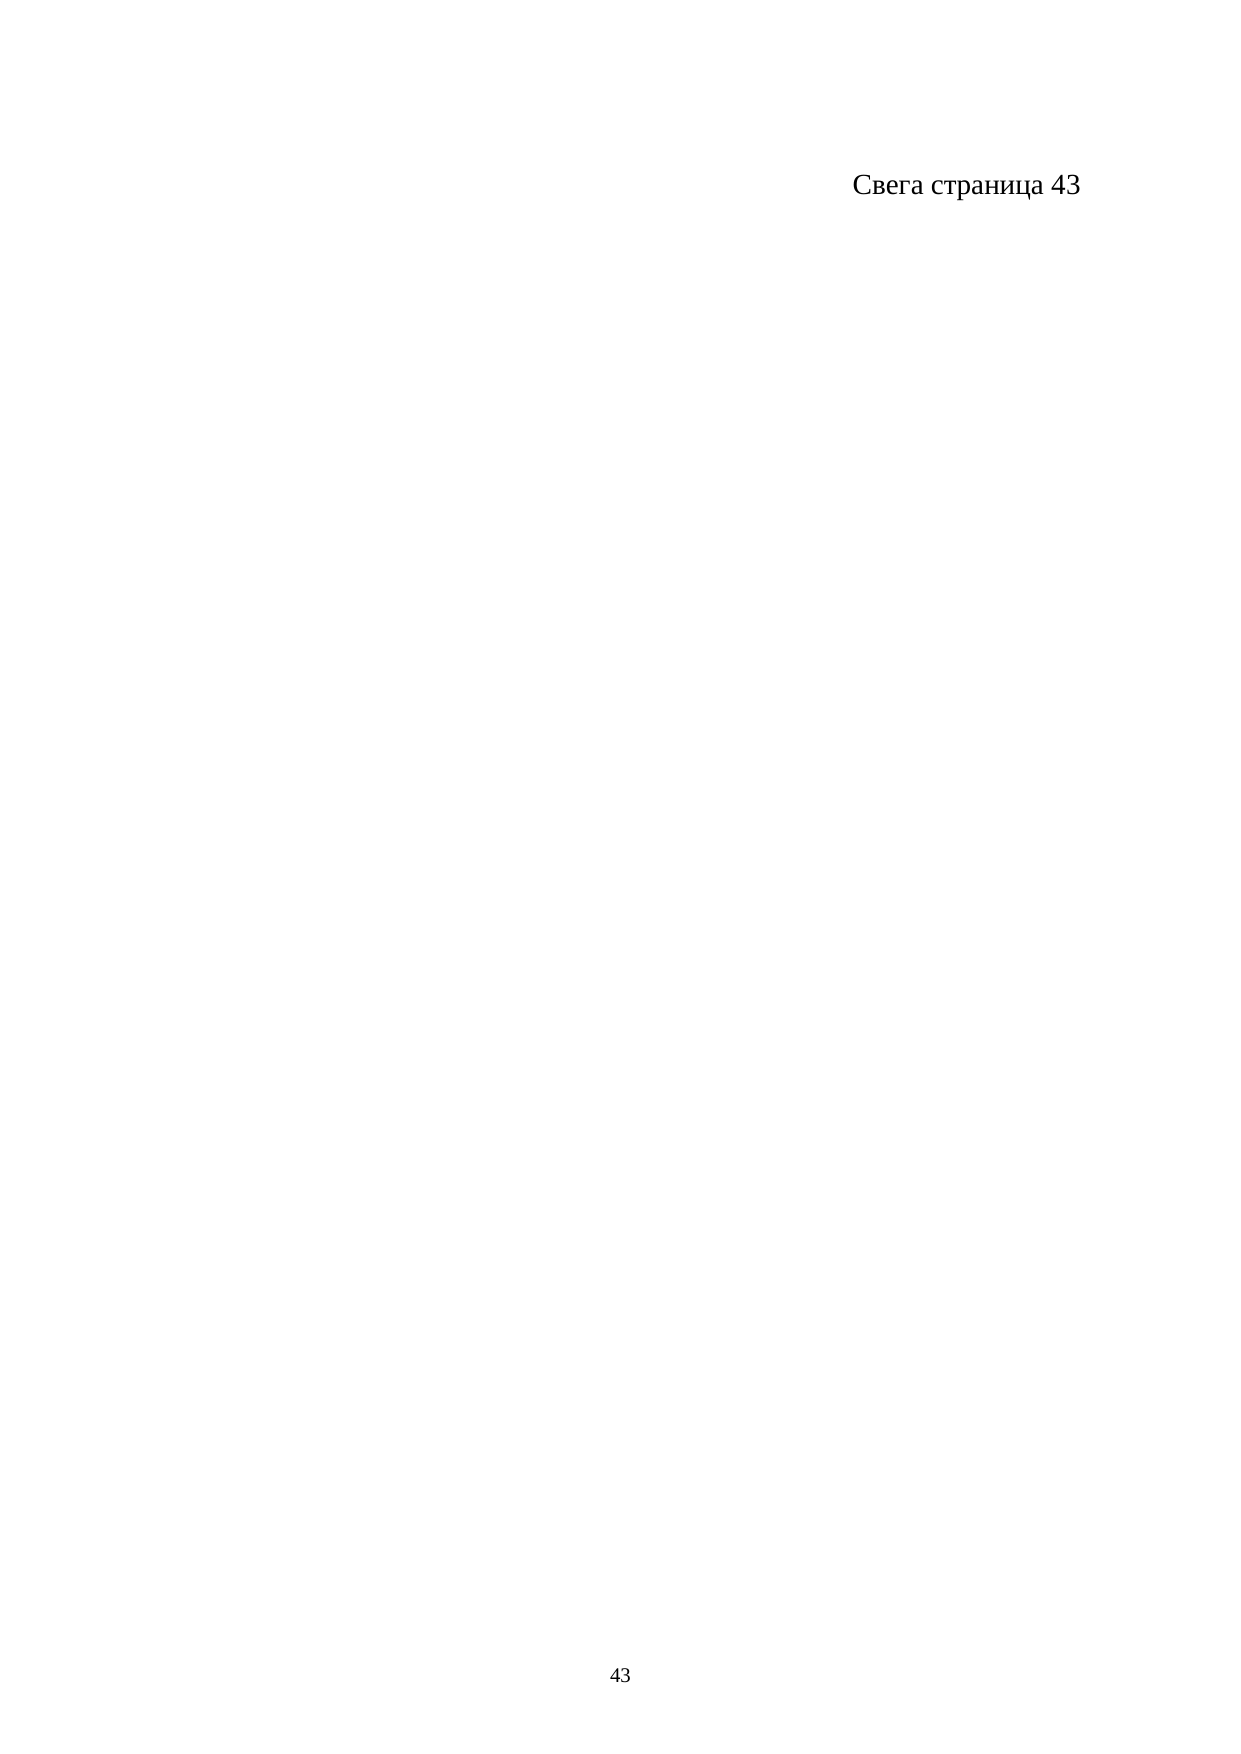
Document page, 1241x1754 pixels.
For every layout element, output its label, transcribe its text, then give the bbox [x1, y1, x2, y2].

text Свега страница 43 [65, 167, 1175, 200]
